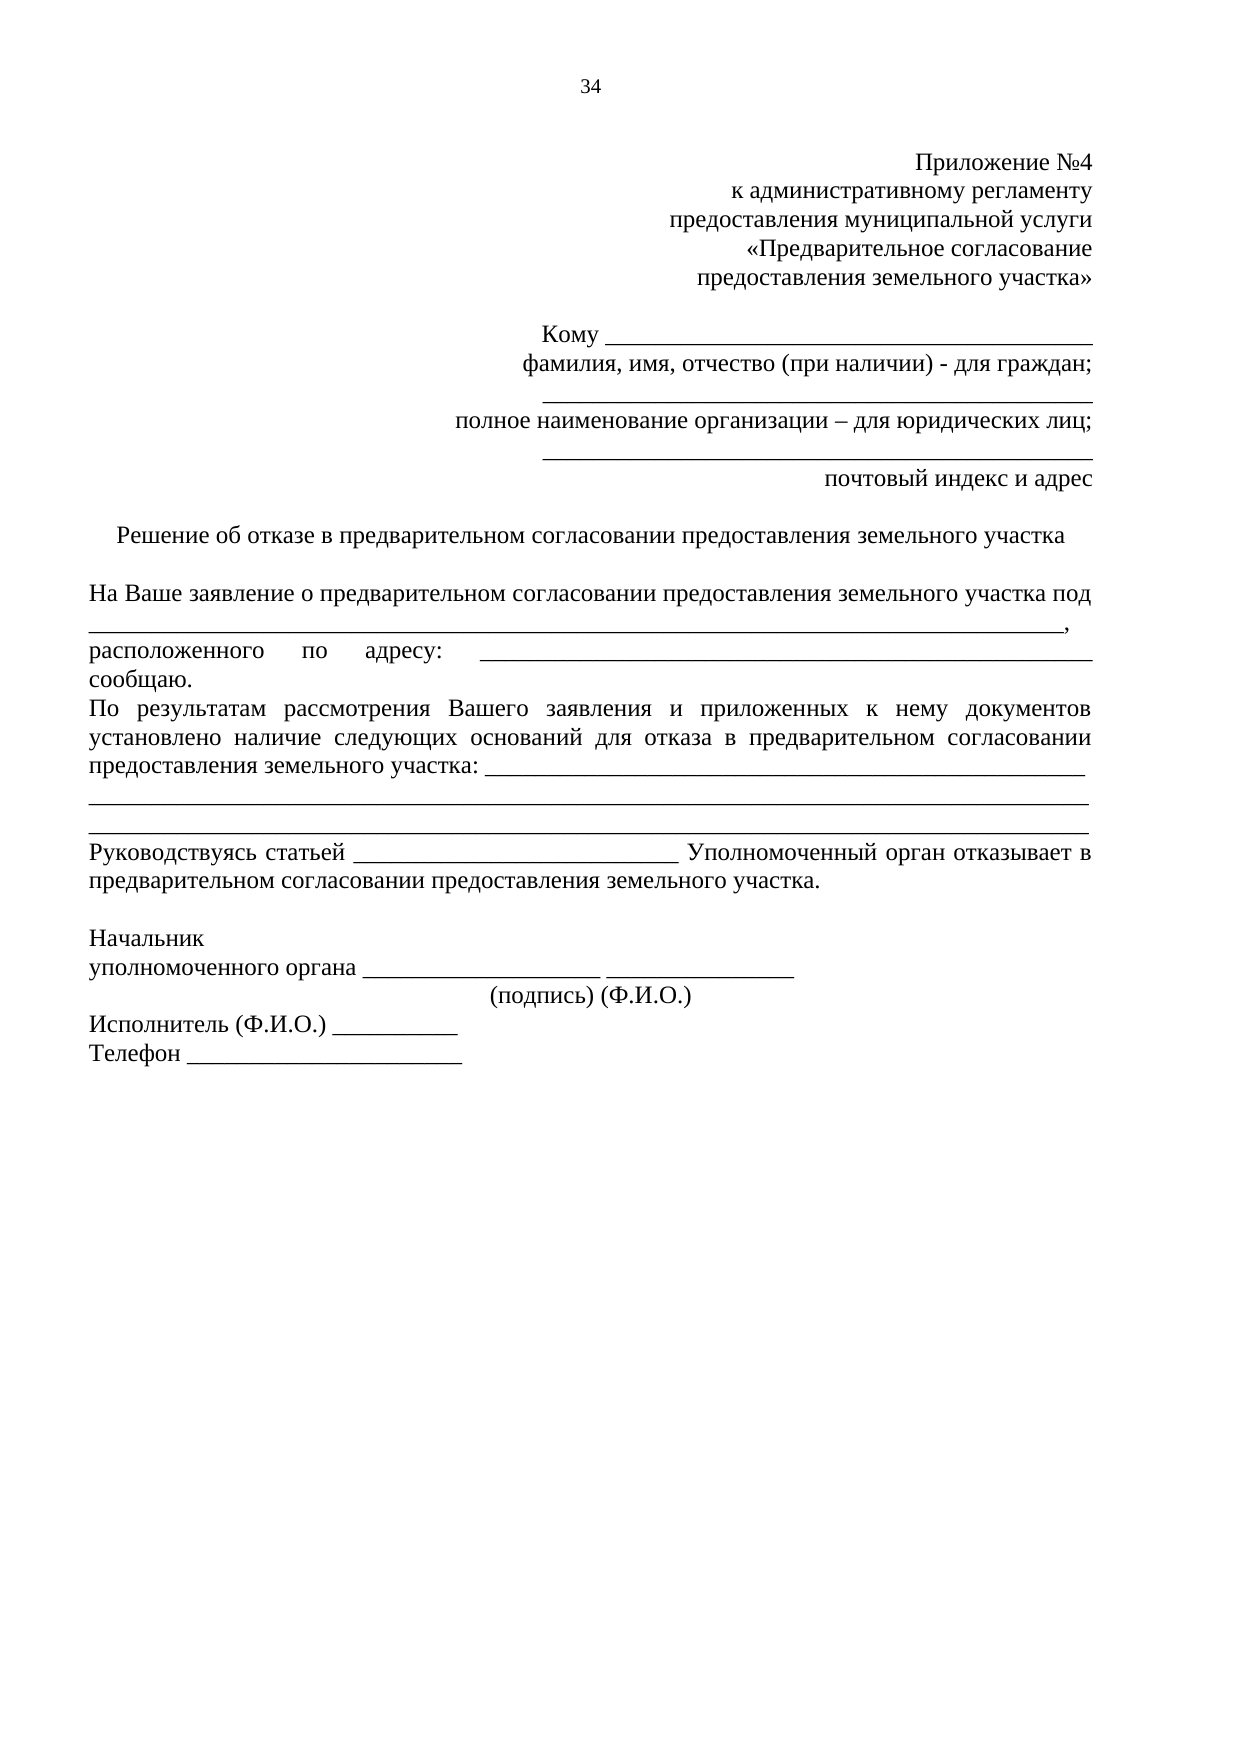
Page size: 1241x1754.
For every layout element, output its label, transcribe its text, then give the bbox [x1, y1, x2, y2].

text Приложение №4 [89, 147, 1092, 176]
text ____________________________________________ [89, 377, 1092, 406]
text Кому _______________________________________ [89, 319, 1092, 348]
text фамилия, имя, отчество (при наличии) - для граждан; [89, 348, 1092, 377]
text «Предварительное согласование [89, 233, 1092, 262]
text ________________________________________________________________________________________________________________________________________________________________ [89, 779, 1092, 837]
text Начальник [89, 923, 1092, 952]
text почтовый индекс и адрес [89, 463, 1092, 492]
text предоставления земельного участка» [89, 262, 1092, 291]
text уполномоченного органа ___________________ _______________ [89, 952, 1092, 981]
text (подпись) (Ф.И.О.) [89, 981, 1092, 1009]
text полное наименование организации – для юридических лиц; [89, 406, 1092, 434]
text ____________________________________________ [89, 434, 1092, 463]
text расположенного по адресу: _________________________________________________ сообщаю. [89, 636, 1092, 693]
text Решение об отказе в предварительном согласовании предоставления земельного участка [89, 521, 1092, 549]
text Телефон ______________________ [89, 1038, 1092, 1067]
text Исполнитель (Ф.И.О.) __________ [89, 1009, 1092, 1038]
text Руководствуясь статьей __________________________ Уполномоченный орган отказывает в предварительном согласовании предоставления земельного участка. [89, 837, 1092, 894]
text На Ваше заявление о предварительном согласовании предоставления земельного участка под ______________________________________________________________________________, [89, 578, 1092, 636]
text предоставления муниципальной услуги [89, 204, 1092, 233]
text к административному регламенту [89, 176, 1092, 204]
text По результатам рассмотрения Вашего заявления и приложенных к нему документов установлено наличие следующих оснований для отказа в предварительном согласовании предоставления земельного участка: ________________________________________________ [89, 693, 1092, 779]
